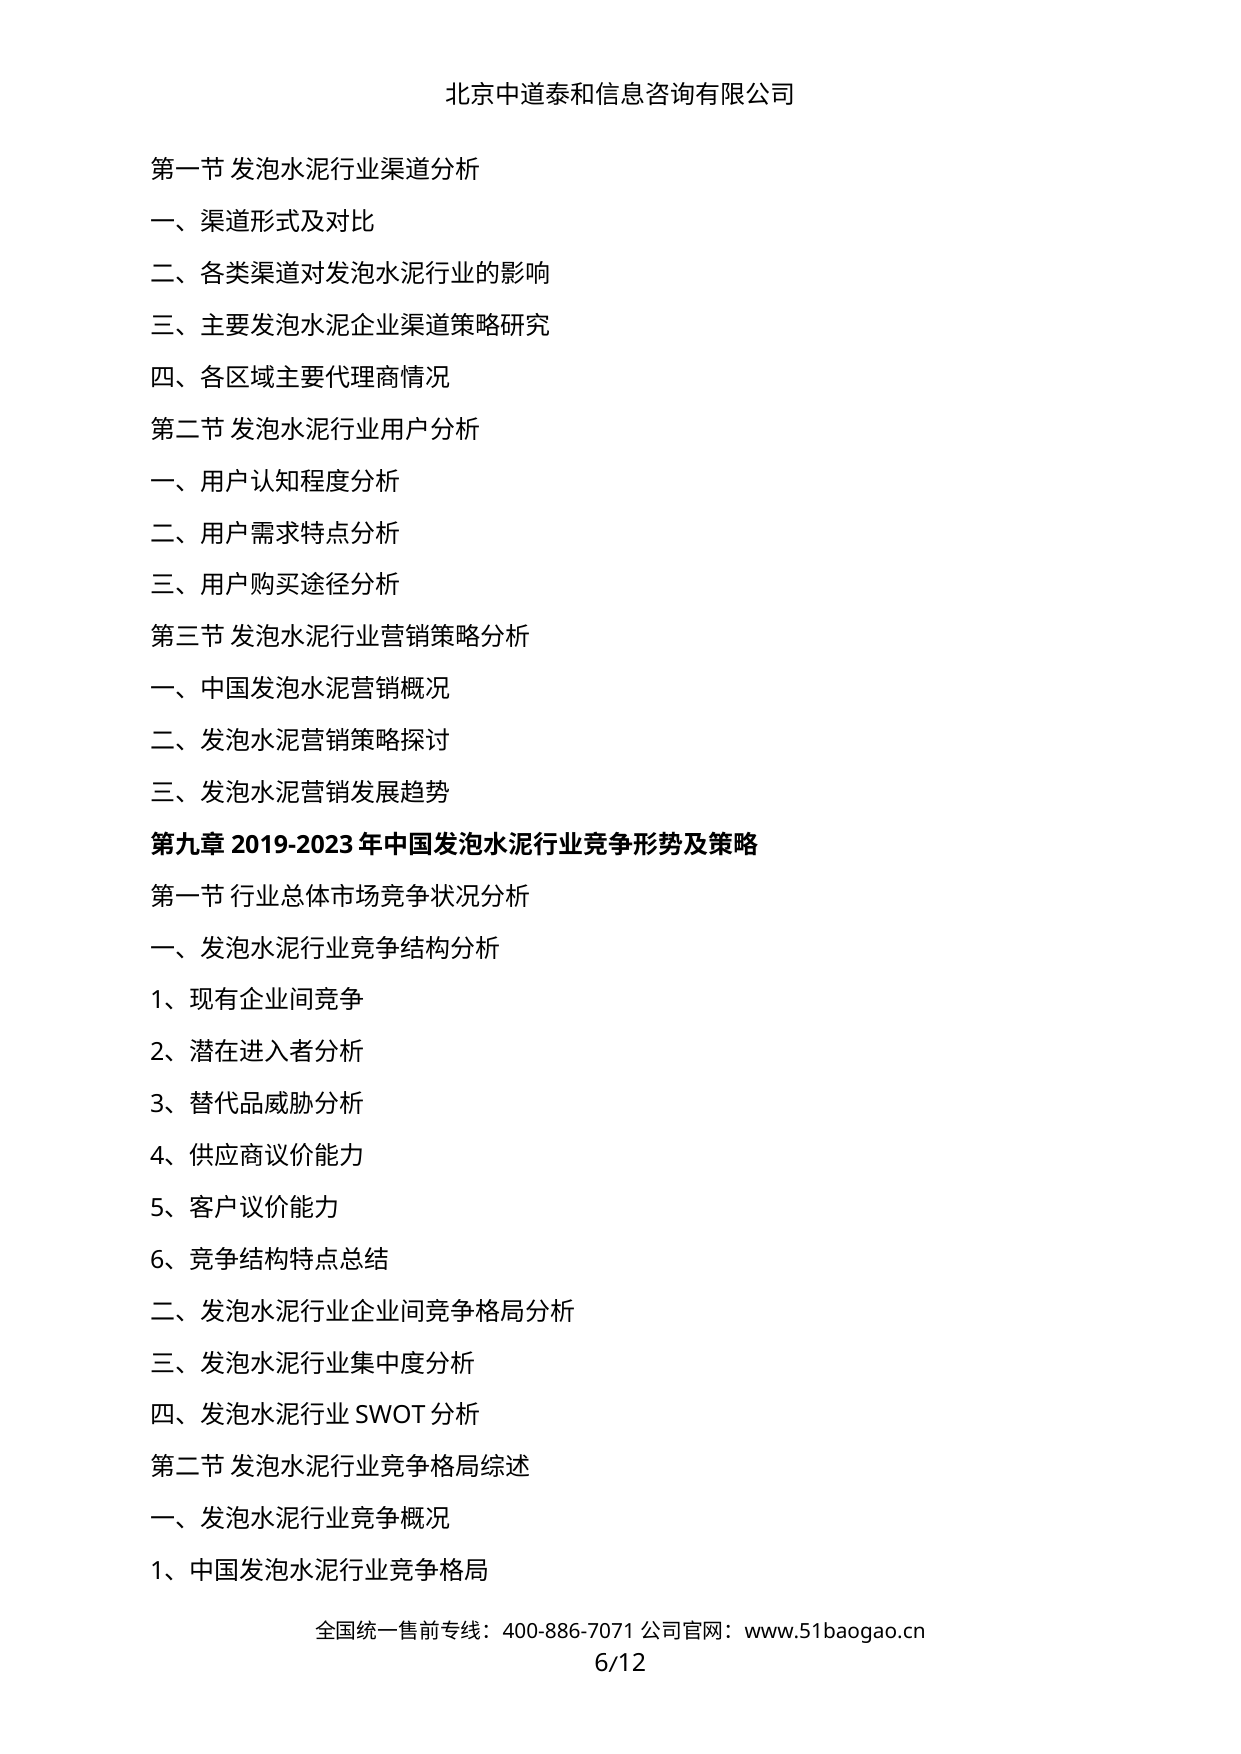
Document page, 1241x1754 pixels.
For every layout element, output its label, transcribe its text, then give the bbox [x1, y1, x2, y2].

text 二、发泡水泥行业企业间竞争格局分析 [150, 1291, 1090, 1327]
text 一、发泡水泥行业竞争概况 [150, 1499, 1090, 1535]
text 二、发泡水泥营销策略探讨 [150, 721, 1090, 757]
text 2、潜在进入者分析 [150, 1032, 1090, 1068]
text 四、各区域主要代理商情况 [150, 357, 1090, 394]
text 1、现有企业间竞争 [150, 980, 1090, 1016]
text 二、各类渠道对发泡水泥行业的影响 [150, 254, 1090, 290]
text 三、发泡水泥营销发展趋势 [150, 772, 1090, 809]
text 6、竞争结构特点总结 [150, 1239, 1090, 1276]
text 3、替代品威胁分析 [150, 1084, 1090, 1120]
text 5、客户议价能力 [150, 1187, 1090, 1224]
text 一、渠道形式及对比 [150, 202, 1090, 238]
text 1、中国发泡水泥行业竞争格局 [150, 1551, 1090, 1587]
text 第二节 发泡水泥行业用户分析 [150, 409, 1090, 446]
text 一、用户认知程度分析 [150, 461, 1090, 497]
text 四、发泡水泥行业SWOT分析 [150, 1395, 1090, 1431]
text 第九章 2019-2023年中国发泡水泥行业竞争形势及策略 [150, 824, 1090, 861]
text 第一节 行业总体市场竞争状况分析 [150, 876, 1090, 912]
text 一、中国发泡水泥营销概况 [150, 669, 1090, 705]
text 4、供应商议价能力 [150, 1136, 1090, 1172]
text 三、主要发泡水泥企业渠道策略研究 [150, 306, 1090, 342]
text 三、发泡水泥行业集中度分析 [150, 1343, 1090, 1379]
text 二、用户需求特点分析 [150, 513, 1090, 549]
text 三、用户购买途径分析 [150, 565, 1090, 601]
text 第一节 发泡水泥行业渠道分析 [150, 150, 1090, 186]
text 一、发泡水泥行业竞争结构分析 [150, 928, 1090, 964]
text 第二节 发泡水泥行业竞争格局综述 [150, 1447, 1090, 1483]
text 第三节 发泡水泥行业营销策略分析 [150, 617, 1090, 653]
